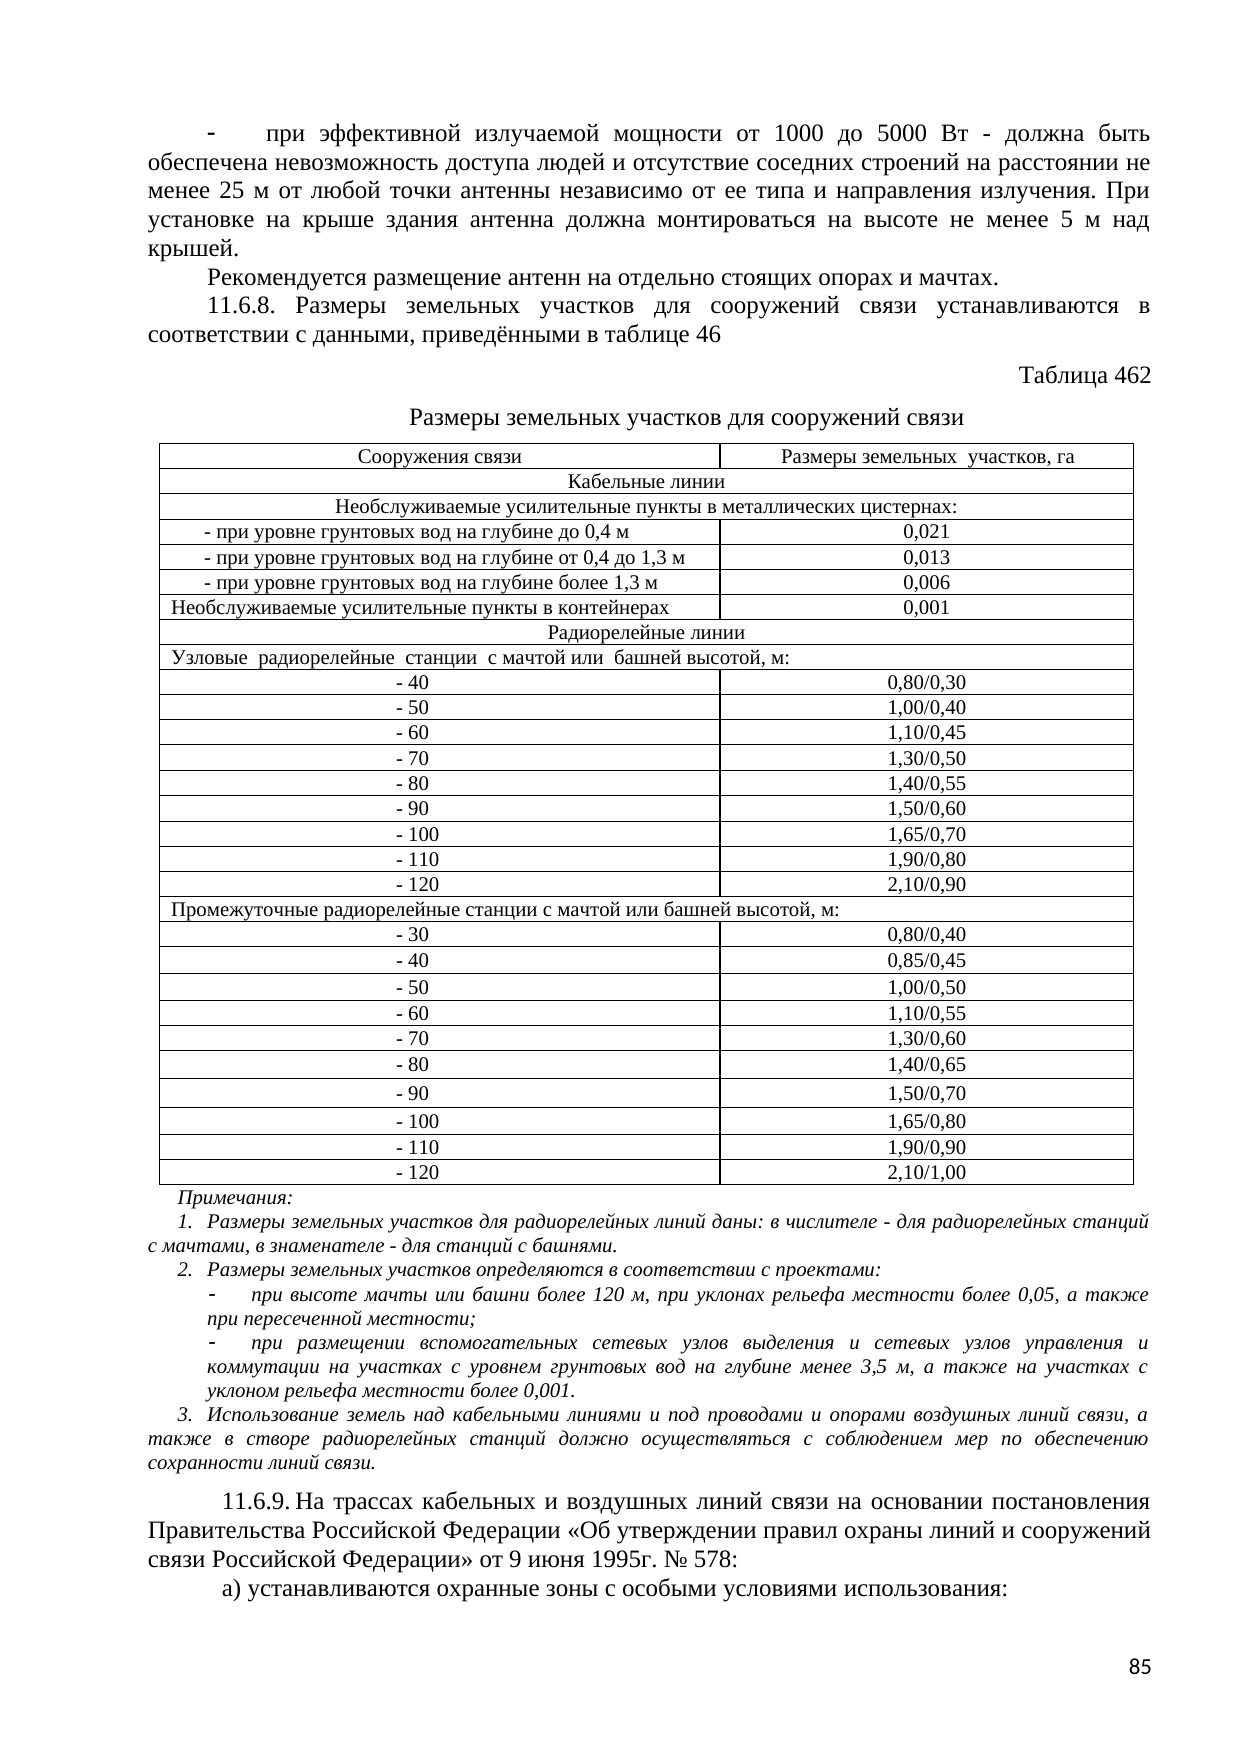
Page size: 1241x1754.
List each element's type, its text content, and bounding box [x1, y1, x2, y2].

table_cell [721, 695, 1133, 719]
list Использование земель над кабельными линиями и под проводами и опорами воздушных линий связи, а также в створе радиорелейных станций должно осуществляться с соблюдением мер по обеспечению сохранности линий связи. [148, 1402, 1152, 1474]
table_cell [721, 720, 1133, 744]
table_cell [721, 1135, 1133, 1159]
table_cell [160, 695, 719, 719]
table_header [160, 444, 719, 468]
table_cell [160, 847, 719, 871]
list при эффективной излучаемой мощности от 1000 до 5000 Вт - должна быть обеспечена невозможность доступа людей и отсутствие соседних строений на расстоянии не менее от любой точки антенны независимо от ее типа и направления излучения. При установке на крыше здания антенна должна монтироваться на высоте не менее над крышей. [148, 118, 1152, 262]
list Размеры земельных участков для сооружений связи устанавливаются в соответствии с данными, приведёнными в таблице 46 [148, 291, 1152, 348]
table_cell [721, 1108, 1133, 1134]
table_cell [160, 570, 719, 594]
list при высоте мачты или башни более 120 м, при уклонах рельефа местности более 0,05, а также при пересеченной местности; [207, 1281, 1152, 1329]
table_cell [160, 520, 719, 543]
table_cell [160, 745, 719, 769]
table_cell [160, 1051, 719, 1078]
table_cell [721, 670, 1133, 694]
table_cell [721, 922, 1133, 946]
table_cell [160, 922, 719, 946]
text Примечания: [148, 1185, 1152, 1209]
list Размеры земельных участков определяются в соответствии с проектами: [148, 1257, 1152, 1281]
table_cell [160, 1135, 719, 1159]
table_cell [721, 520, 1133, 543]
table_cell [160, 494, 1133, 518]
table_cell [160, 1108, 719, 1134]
text Размеры земельных участков для сооружений связи [148, 402, 1152, 431]
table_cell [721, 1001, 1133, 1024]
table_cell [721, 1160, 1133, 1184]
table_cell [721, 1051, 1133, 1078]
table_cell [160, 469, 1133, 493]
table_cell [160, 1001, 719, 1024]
text а) устанавливаются охранные зоны с особыми условиями использования: [148, 1573, 1152, 1601]
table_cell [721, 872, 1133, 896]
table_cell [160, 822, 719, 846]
list при размещении вспомогательных сетевых узлов выделения и сетевых узлов управления и коммутации на участках с уровнем грунтовых вод на глубине менее 3,5 м, а также на участках с уклоном рельефа местности более 0,001. [207, 1329, 1152, 1402]
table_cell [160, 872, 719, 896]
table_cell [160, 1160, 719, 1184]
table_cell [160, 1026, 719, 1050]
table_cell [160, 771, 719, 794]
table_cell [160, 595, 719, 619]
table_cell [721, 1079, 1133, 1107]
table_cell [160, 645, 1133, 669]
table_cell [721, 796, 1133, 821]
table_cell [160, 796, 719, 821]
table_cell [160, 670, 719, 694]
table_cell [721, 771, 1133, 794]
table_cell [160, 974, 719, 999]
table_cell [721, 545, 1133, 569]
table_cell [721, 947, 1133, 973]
text Рекомендуется размещение антенн на отдельно стоящих опорах и мачтах. [148, 262, 1152, 291]
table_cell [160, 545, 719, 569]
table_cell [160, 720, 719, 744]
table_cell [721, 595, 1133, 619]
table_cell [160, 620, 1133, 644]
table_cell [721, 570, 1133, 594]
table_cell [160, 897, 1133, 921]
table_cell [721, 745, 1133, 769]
list Размеры земельных участков для радиорелейных линий даны: в числителе - для радиорелейных станций с мачтами, в знаменателе - для станций с башнями. [148, 1209, 1152, 1257]
list На трассах кабельных и воздушных линий связи на основании постановления Правительства Российской Федерации «Об утверждении правил охраны линий и сооружений связи Российской Федерации» от 9 июня 1995г. № 578: [148, 1486, 1152, 1573]
text Таблица 462 [148, 361, 1152, 389]
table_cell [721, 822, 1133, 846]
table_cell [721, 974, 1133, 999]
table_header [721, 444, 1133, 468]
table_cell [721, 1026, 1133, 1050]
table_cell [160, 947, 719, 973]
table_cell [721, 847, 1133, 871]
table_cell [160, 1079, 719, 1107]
